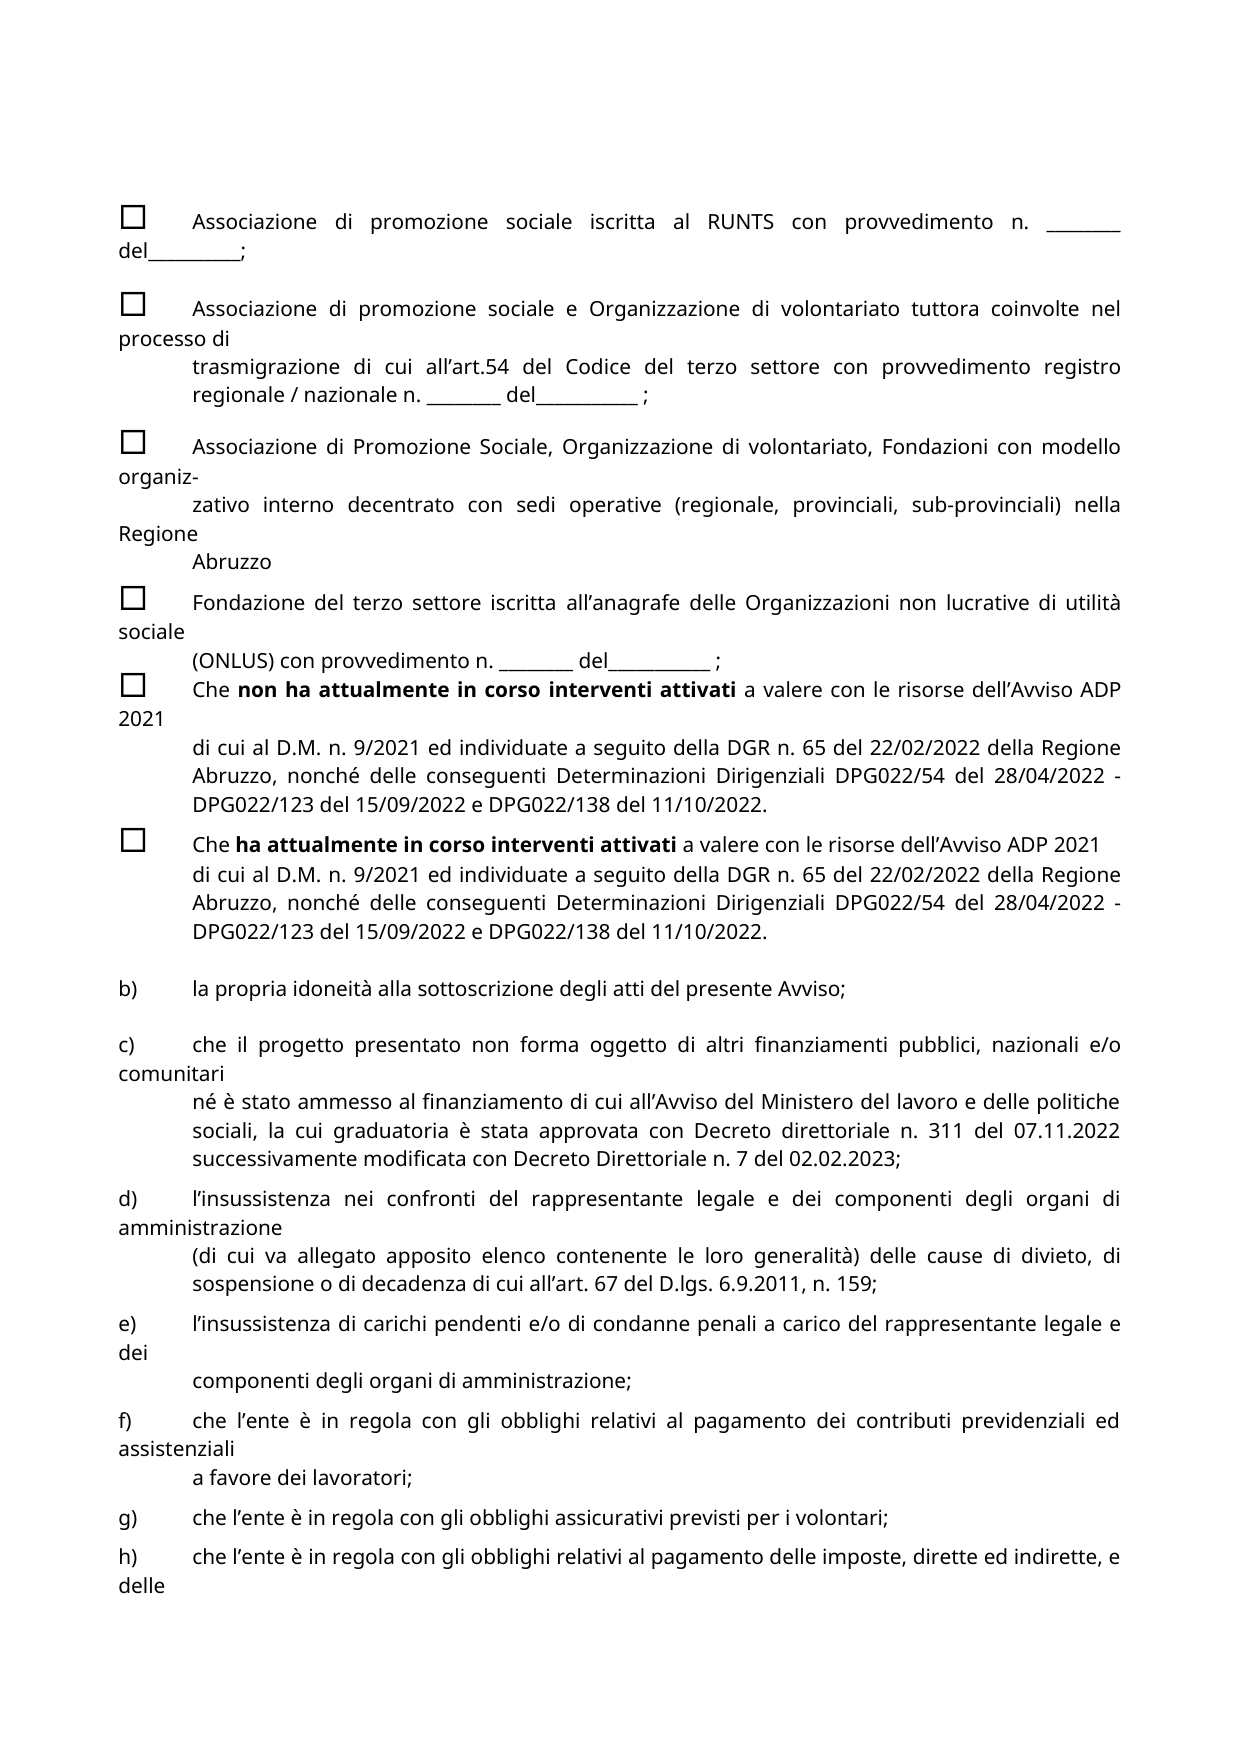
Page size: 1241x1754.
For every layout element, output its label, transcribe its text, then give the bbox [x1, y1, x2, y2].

list Che non ha attualmente in corso interventi attivati a valere con le risorse dell’Avviso ADP 2021 [118, 674, 1122, 733]
list Fondazione del terzo settore iscritta all’anagrafe delle Organizzazioni non lucrative di utilità sociale [118, 587, 1122, 646]
list Associazione di promozione sociale iscritta al RUNTS con provvedimento n. ________ del__________; [118, 206, 1122, 265]
list che l’ente è in regola con gli obblighi relativi al pagamento dei contributi previdenziali ed assistenziali [118, 1406, 1122, 1463]
list Associazione di promozione sociale e Organizzazione di volontariato tuttora coinvolte nel processo di [118, 293, 1122, 352]
text (di cui va allegato apposito elenco contenente le loro generalità) delle cause di divieto, di sospensione o di decadenza di cui all’art. 67 del D.lgs. 6.9.2011, n. 159; [192, 1241, 1122, 1298]
list Associazione di Promozione Sociale, Organizzazione di volontariato, Fondazioni con modello organiz- [118, 432, 1122, 490]
text di cui al D.M. n. 9/2021 ed individuate a seguito della DGR n. 65 del 22/02/2022 della Regione Abruzzo, nonché delle conseguenti Determinazioni Dirigenziali DPG022/54 del 28/04/2022 - DPG022/123 del 15/09/2022 e DPG022/138 del 11/10/2022. [192, 860, 1122, 945]
list che l’ente è in regola con gli obblighi assicurativi previsti per i volontari; [118, 1503, 1122, 1531]
text (ONLUS) con provvedimento n. ________ del___________ ; [118, 646, 1122, 674]
text componenti degli organi di amministrazione; [118, 1366, 1122, 1394]
list la propria idoneità alla sottoscrizione degli atti del presente Avviso; [118, 974, 1122, 1002]
text trasmigrazione di cui all’art.54 del Codice del terzo settore con provvedimento registro regionale / nazionale n. ________ del___________ ; [192, 352, 1122, 409]
list l’insussistenza nei confronti del rappresentante legale e dei componenti degli organi di amministrazione [118, 1184, 1122, 1241]
list che il progetto presentato non forma oggetto di altri finanziamenti pubblici, nazionali e/o comunitari [118, 1031, 1122, 1087]
list che l’ente è in regola con gli obblighi relativi al pagamento delle imposte, dirette ed indirette, e delle [118, 1542, 1122, 1599]
text di cui al D.M. n. 9/2021 ed individuate a seguito della DGR n. 65 del 22/02/2022 della Regione Abruzzo, nonché delle conseguenti Determinazioni Dirigenziali DPG022/54 del 28/04/2022 - DPG022/123 del 15/09/2022 e DPG022/138 del 11/10/2022. [192, 733, 1122, 818]
list l’insussistenza di carichi pendenti e/o di condanne penali a carico del rappresentante legale e dei [118, 1309, 1122, 1366]
text né è stato ammesso al finanziamento di cui all’Avviso del Ministero del lavoro e delle politiche sociali, la cui graduatoria è stata approvata con Decreto direttoriale n. 311 del 07.11.2022 successivamente modificata con Decreto Direttoriale n. 7 del 02.02.2023; [192, 1087, 1122, 1173]
text a favore dei lavoratori; [118, 1463, 1122, 1491]
text zativo interno decentrato con sedi operative (regionale, provinciali, sub-provinciali) nella Regione [118, 490, 1122, 547]
list Che ha attualmente in corso interventi attivati a valere con le risorse dell’Avviso ADP 2021 [118, 830, 1122, 860]
text Abruzzo [118, 547, 1122, 576]
